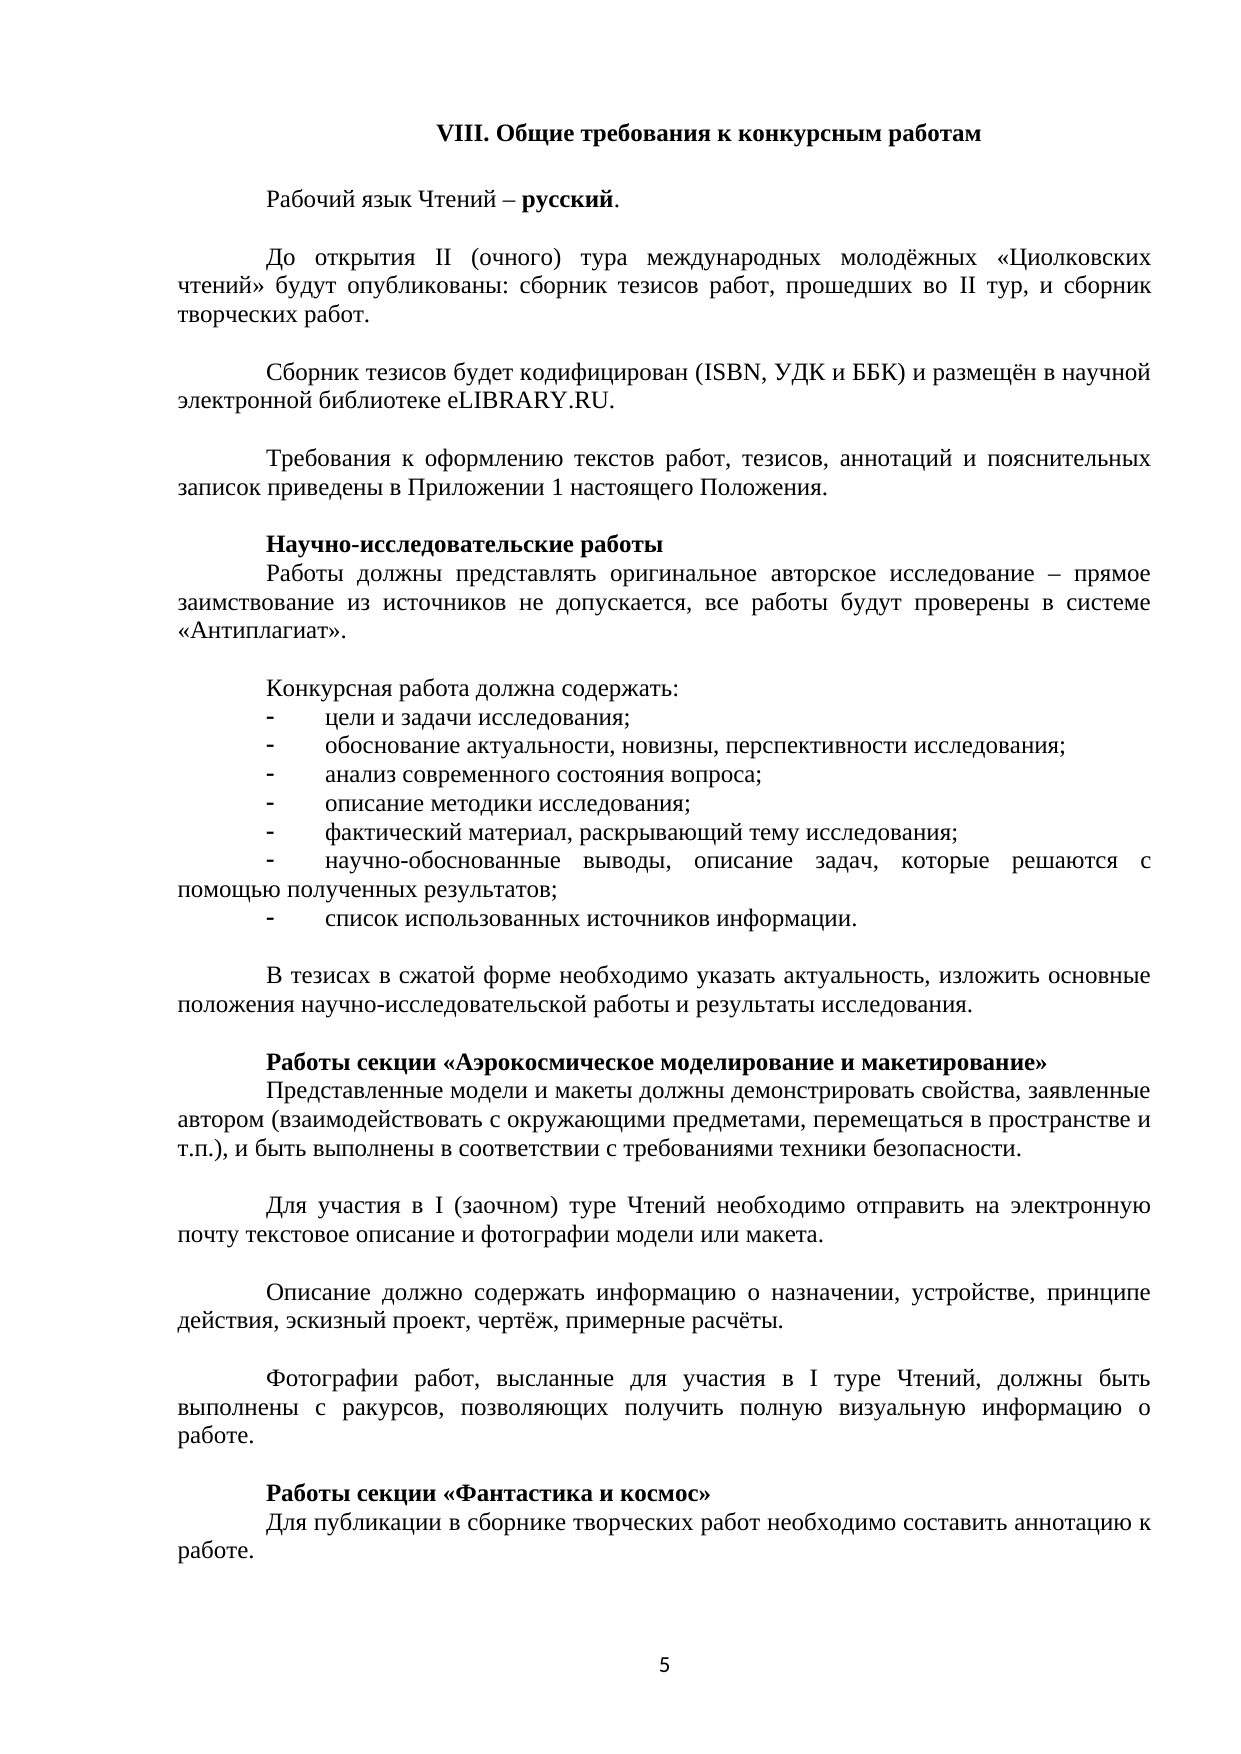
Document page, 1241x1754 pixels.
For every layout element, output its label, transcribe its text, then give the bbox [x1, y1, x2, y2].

text Фотографии работ, высланные для участия в I туре Чтений, должны быть выполнены с ракурсов, позволяющих получить полную визуальную информацию о работе. [177, 1363, 1152, 1449]
text Конкурсная работа должна содержать: [177, 673, 1152, 702]
text Для публикации в сборнике творческих работ необходимо составить аннотацию к работе. [177, 1507, 1152, 1564]
text Сборник тезисов будет кодифицирован (ISBN, УДК и ББК) и размещён в научной электронной библиотеке eLIBRARY.RU. [177, 357, 1152, 414]
list обоснование актуальности, новизны, перспективности исследования; [177, 731, 1152, 759]
text Требования к оформлению текстов работ, тезисов, аннотаций и пояснительных записок приведены в Приложении 1 настоящего Положения. [177, 443, 1152, 501]
list описание методики исследования; [177, 788, 1152, 817]
text Работы секции «Аэрокосмическое моделирование и макетирование» [177, 1047, 1152, 1076]
text Рабочий язык Чтений – русский. [177, 184, 1152, 213]
list фактический материал, раскрывающий тему исследования; [177, 817, 1152, 846]
text Научно-исследовательские работы [177, 529, 1152, 558]
list цели и задачи исследования; [177, 702, 1152, 731]
subtitle VIII. Общие требования к конкурсным работам [177, 118, 1152, 147]
list научно-обоснованные выводы, описание задач, которые решаются с помощью полученных результатов; [177, 846, 1152, 903]
text Работы должны представлять оригинальное авторское исследование – прямое заимствование из источников не допускается, все работы будут проверены в системе «Антиплагиат». [177, 558, 1152, 644]
text Для участия в I (заочном) туре Чтений необходимо отправить на электронную почту текстовое описание и фотографии модели или макета. [177, 1191, 1152, 1248]
list список использованных источников информации. [177, 903, 1152, 932]
text Работы секции «Фантастика и космос» [177, 1478, 1152, 1507]
text До открытия II (очного) тура международных молодёжных «Циолковских чтений» будут опубликованы: сборник тезисов работ, прошедших во II тур, и сборник творческих работ. [177, 242, 1152, 328]
text Описание должно содержать информацию о назначении, устройстве, принципе действия, эскизный проект, чертёж, примерные расчёты. [177, 1277, 1152, 1334]
text Представленные модели и макеты должны демонстрировать свойства, заявленные автором (взаимодействовать с окружающими предметами, перемещаться в пространстве и т.п.), и быть выполнены в соответствии с требованиями техники безопасности. [177, 1076, 1152, 1162]
text В тезисах в сжатой форме необходимо указать актуальность, изложить основные положения научно-исследовательской работы и результаты исследования. [177, 961, 1152, 1018]
list анализ современного состояния вопроса; [177, 759, 1152, 788]
